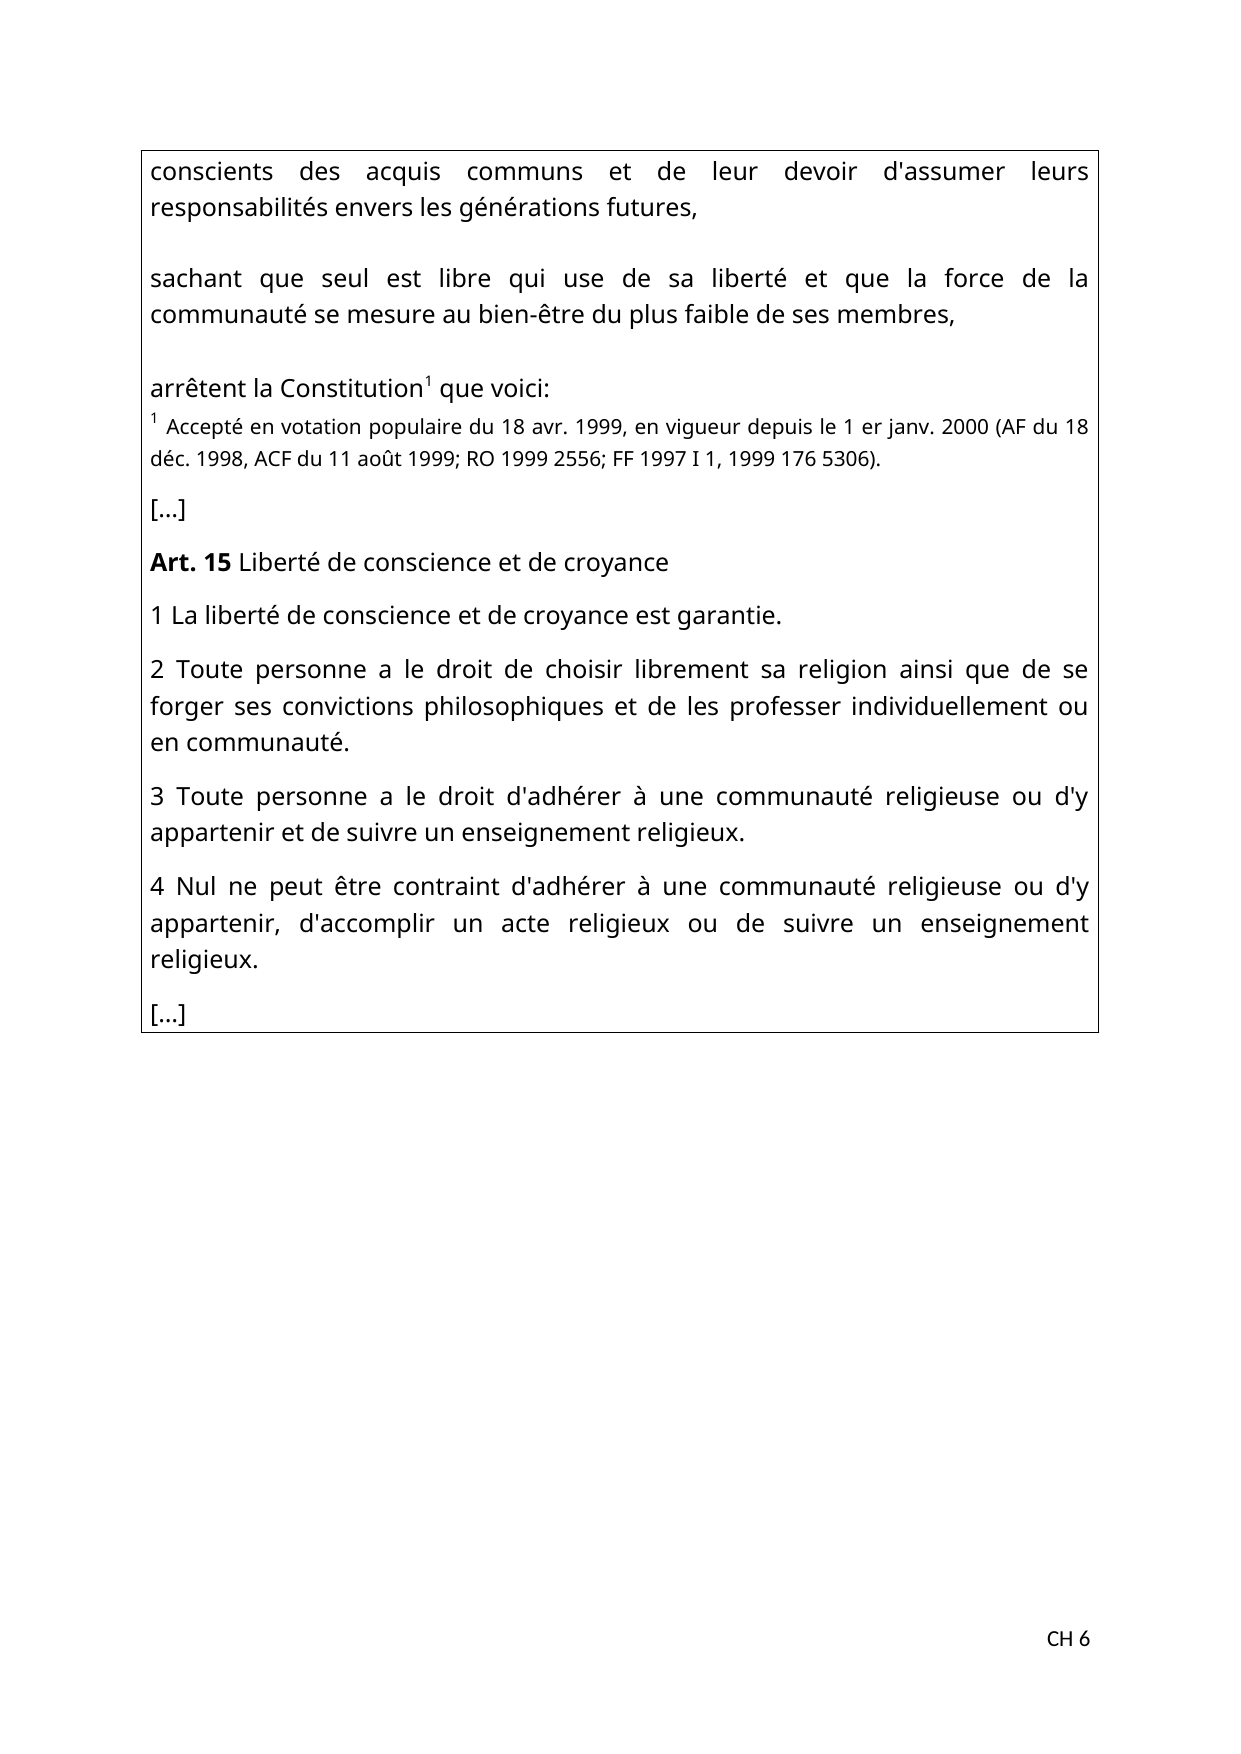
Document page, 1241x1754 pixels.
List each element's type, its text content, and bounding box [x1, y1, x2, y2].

text arrêtent la Constitution1 que voici: [142, 368, 1098, 404]
text 3 Toute personne a le droit d'adhérer à une communauté religieuse ou d'y appartenir et de suivre un enseignement religieux. [142, 775, 1098, 849]
text 1 Accepté en votation populaire du 18 avr. 1999, en vigueur depuis le 1 er janv. 2000 (AF du 18 déc. 1998, ACF du 11 août 1999; RO 1999 2556; FF 1997 I 1, 1999 176 5306). [142, 404, 1098, 472]
text 4 Nul ne peut être contraint d'adhérer à une communauté religieuse ou d'y appartenir, d'accomplir un acte religieux ou de suivre un enseignement religieux. [142, 865, 1098, 976]
text 2 Toute personne a le droit de choisir librement sa religion ainsi que de se forger ses convictions philosophiques et de les professer individuellement ou en communauté. [142, 648, 1098, 759]
text conscients des acquis communs et de leur devoir d'assumer leurs responsabilités envers les générations futures, [142, 151, 1098, 224]
text sachant que seul est libre qui use de sa liberté et que la force de la communauté se mesure au bien-être du plus faible de ses membres, [142, 257, 1098, 331]
text Art. 15 Liberté de conscience et de croyance [142, 541, 1098, 578]
text 1 La liberté de conscience et de croyance est garantie. [142, 595, 1098, 632]
text […] [142, 488, 1098, 525]
text […] [142, 992, 1098, 1032]
